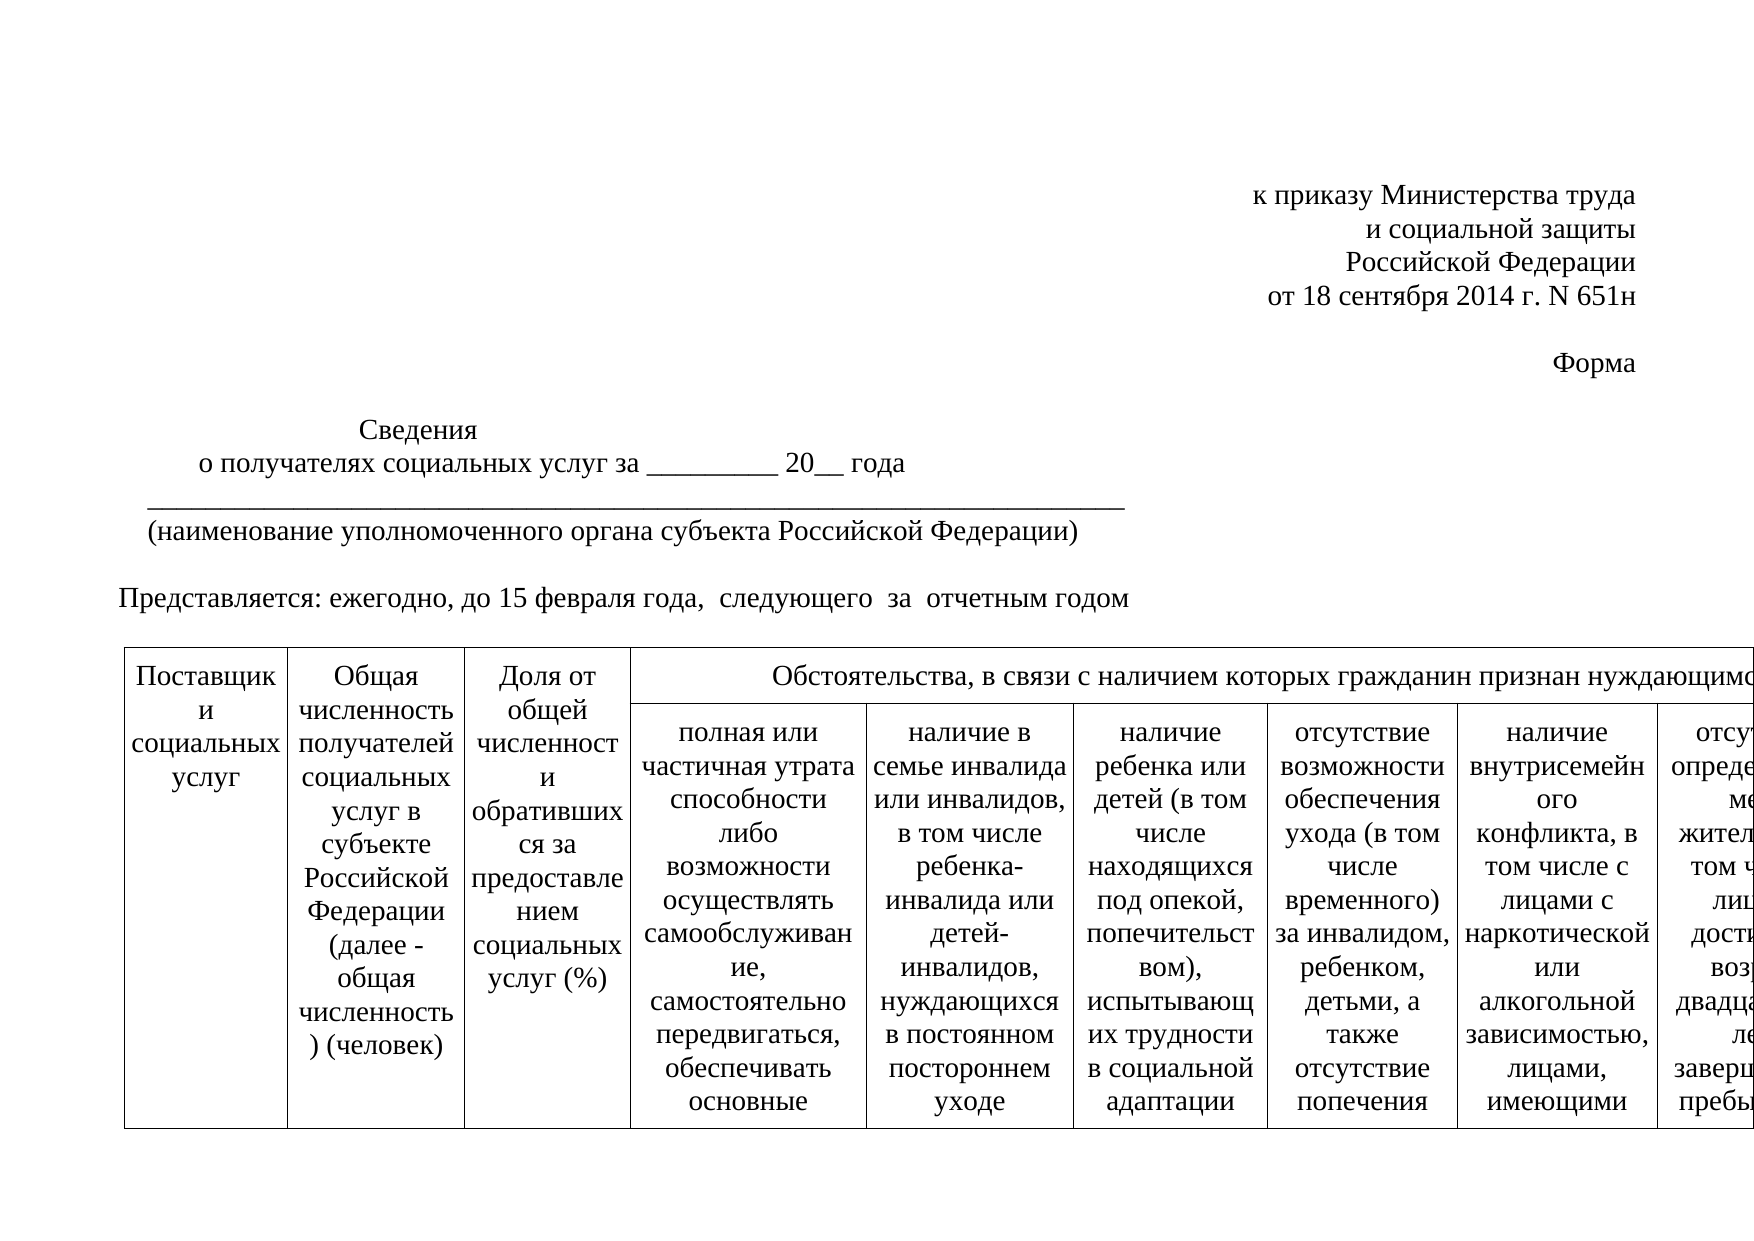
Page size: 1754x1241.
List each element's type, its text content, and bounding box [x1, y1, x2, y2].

table_header Поставщики социальных услуг [125, 648, 287, 1127]
text (наименование уполномоченного органа субъекта Российской Федерации) [118, 513, 1636, 546]
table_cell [1268, 704, 1457, 1127]
text и социальной защиты [118, 211, 1636, 244]
text от 18 сентября 2014 г. N 651н [118, 278, 1636, 311]
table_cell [1074, 704, 1267, 1127]
table_header Общая численность получателей социальных услуг в субъекте Российской Федерации (далее - общая численность) (человек) [288, 648, 464, 1127]
text Представляется: ежегодно, до 15 февраля года, следующего за отчетным годом [118, 580, 1636, 613]
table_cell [631, 704, 866, 1127]
text ___________________________________________________________________ [118, 479, 1636, 513]
text о получателях социальных услуг за _________ 20__ года [118, 446, 1636, 479]
table_header Обстоятельства, в связи с наличием которых гражданин признан нуждающимся в социальном обслуживании [631, 648, 1753, 703]
table_header Доля от общей численности обратившихся за предоставлением социальных услуг (%) [465, 648, 630, 1127]
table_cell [867, 704, 1073, 1127]
text Российской Федерации [118, 244, 1636, 278]
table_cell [1458, 704, 1657, 1127]
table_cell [1658, 704, 1753, 1127]
text к приказу Министерства труда [118, 177, 1636, 211]
text Сведения [118, 412, 1636, 446]
text Форма [118, 345, 1636, 378]
